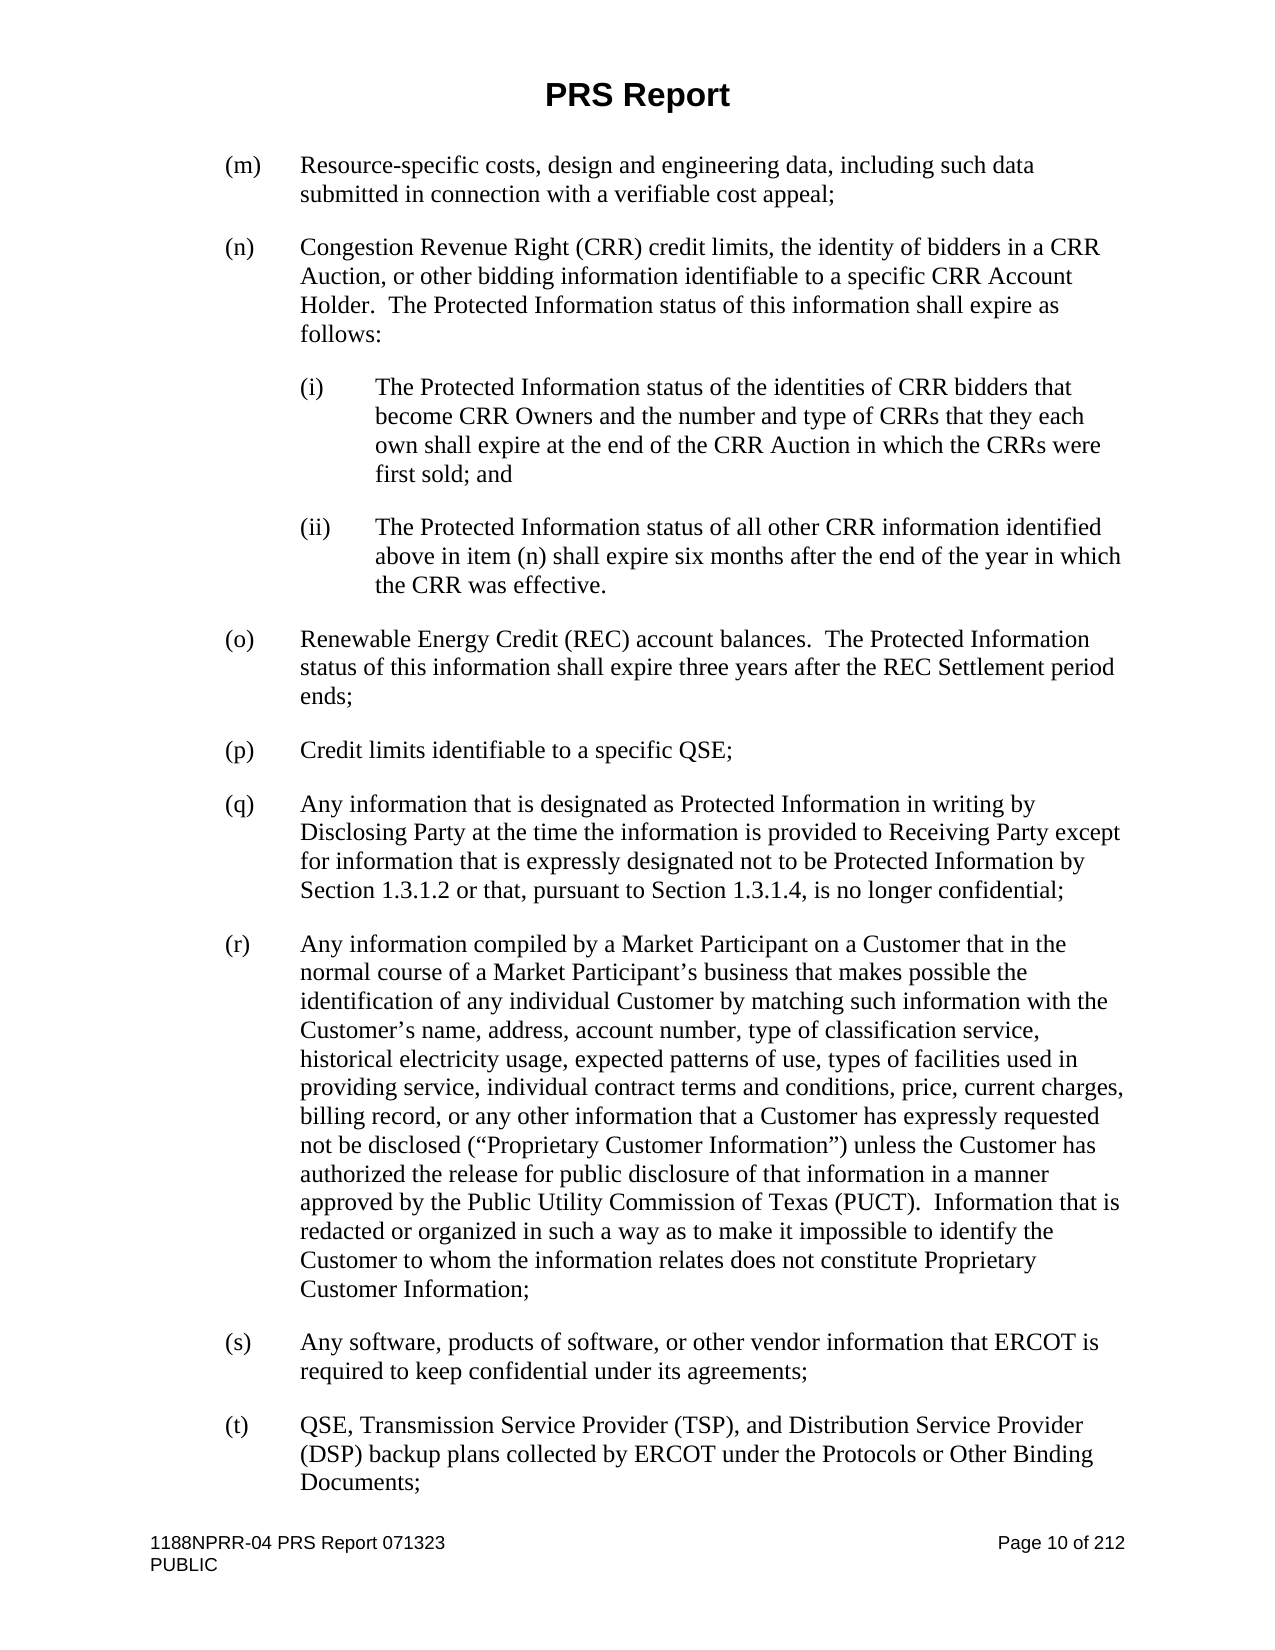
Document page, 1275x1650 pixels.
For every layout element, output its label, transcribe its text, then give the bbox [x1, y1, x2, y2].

text (s) Any software, products of software, or other vendor information that ERCOT is required to keep confidential under its agreements; [225, 1327, 1125, 1385]
text (r) Any information compiled by a Market Participant on a Customer that in the normal course of a Market Participant’s business that makes possible the identification of any individual Customer by matching such information with the Customer’s name, address, account number, type of classification service, historical electricity usage, expected patterns of use, types of facilities used in providing service, individual contract terms and conditions, price, current charges, billing record, or any other information that a Customer has expressly requested not be disclosed (“Proprietary Customer Information”) unless the Customer has authorized the release for public disclosure of that information in a manner approved by the Public Utility Commission of Texas (PUCT). Information that is redacted or organized in such a way as to make it impossible to identify the Customer to whom the information relates does not constitute Proprietary Customer Information; [225, 929, 1125, 1302]
text (t) QSE, Transmission Service Provider (TSP), and Distribution Service Provider (DSP) backup plans collected by ERCOT under the Protocols or Other Binding Documents; [225, 1410, 1125, 1496]
text (i) The Protected Information status of the identities of CRR bidders that become CRR Owners and the number and type of CRRs that they each own shall expire at the end of the CRR Auction in which the CRRs were first sold; and [300, 372, 1125, 487]
text (p) Credit limits identifiable to a specific QSE; [225, 735, 1125, 764]
text (q) Any information that is designated as Protected Information in writing by Disclosing Party at the time the information is provided to Receiving Party except for information that is expressly designated not to be Protected Information by Section 1.3.1.2 or that, pursuant to Section 1.3.1.4, is no longer confidential; [225, 789, 1125, 904]
text (n) Congestion Revenue Right (CRR) credit limits, the identity of bidders in a CRR Auction, or other bidding information identifiable to a specific CRR Account Holder. The Protected Information status of this information shall expire as follows: [225, 232, 1125, 347]
text (o) Renewable Energy Credit (REC) account balances. The Protected Information status of this information shall expire three years after the REC Settlement period ends; [225, 624, 1125, 710]
text (ii) The Protected Information status of all other CRR information identified above in item (n) shall expire six months after the end of the year in which the CRR was effective. [300, 512, 1125, 599]
text (m) Resource-specific costs, design and engineering data, including such data submitted in connection with a verifiable cost appeal; [225, 150, 1125, 207]
